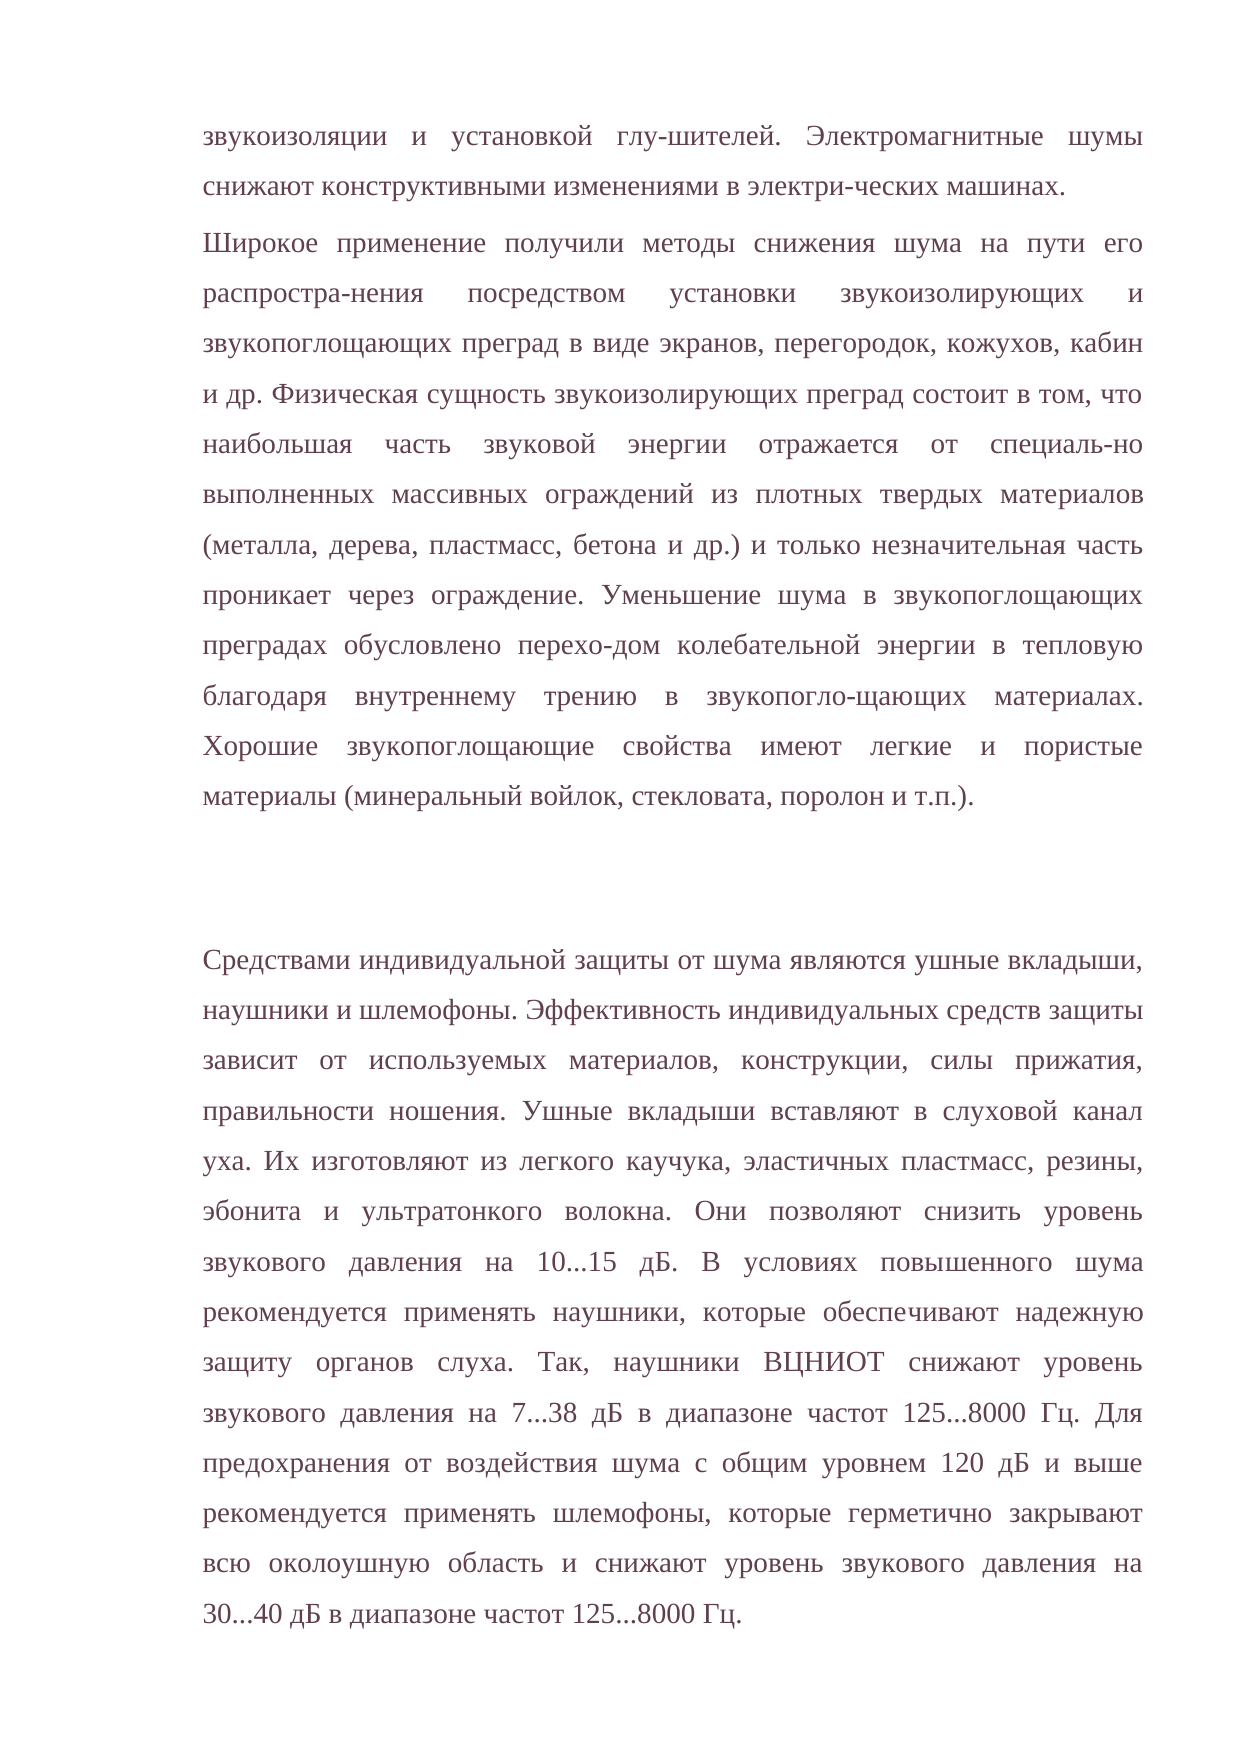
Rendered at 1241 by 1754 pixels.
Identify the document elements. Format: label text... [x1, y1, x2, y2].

text Средствами индивидуальной защиты от шума являются ушные вкладыши, наушники и шлемофоны. Эффективность индивидуальных средств защиты зависит от используемых материалов, конструкции, силы прижатия, правильности ношения. Ушные вкладыши вставляют в слуховой канал уха. Их изготовляют из легкого каучука, эластичных пластмасс, резины, эбонита и ультратонкого волокна. Они позволяют снизить уровень звукового давления на 10...15 дБ. В условиях повышенного шума рекомендуется применять наушники, которые обеспечивают надежную защиту органов слуха. Так, наушники ВЦНИОТ снижают уровень звукового давления на 7...38 дБ в диапазоне частот 125...8000 Гц. Для предохранения от воздействия шума с общим уровнем 120 дБ и выше рекомендуется применять шлемофоны, которые герметично закрывают всю околоушную область и снижают уровень звукового давления на 30...40 дБ в диапазоне частот 125...8000 Гц. [202, 942, 1144, 1629]
text Широкое применение получили методы снижения шума на пути его распростра-нения посредством установки звукоизолирующих и звукопоглощающих преград в виде экранов, перегородок, кожухов, кабин и др. Физическая сущность звукоизолирующих преград состоит в том, что наибольшая часть звуковой энергии отражается от специаль-но выполненных массивных ограждений из плотных твердых материалов (металла, дерева, пластмасс, бетона и др.) и только незначительная часть проникает через ограждение. Уменьшение шума в звукопоглощающих преградах обусловлено перехо-дом колебательной энергии в тепловую благодаря внутреннему трению в звукопогло-щающих материалах. Хорошие звукопоглощающие свойства имеют легкие и пористые материалы (минеральный войлок, стекловата, поролон и т.п.). [202, 225, 1144, 812]
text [202, 118, 1144, 202]
